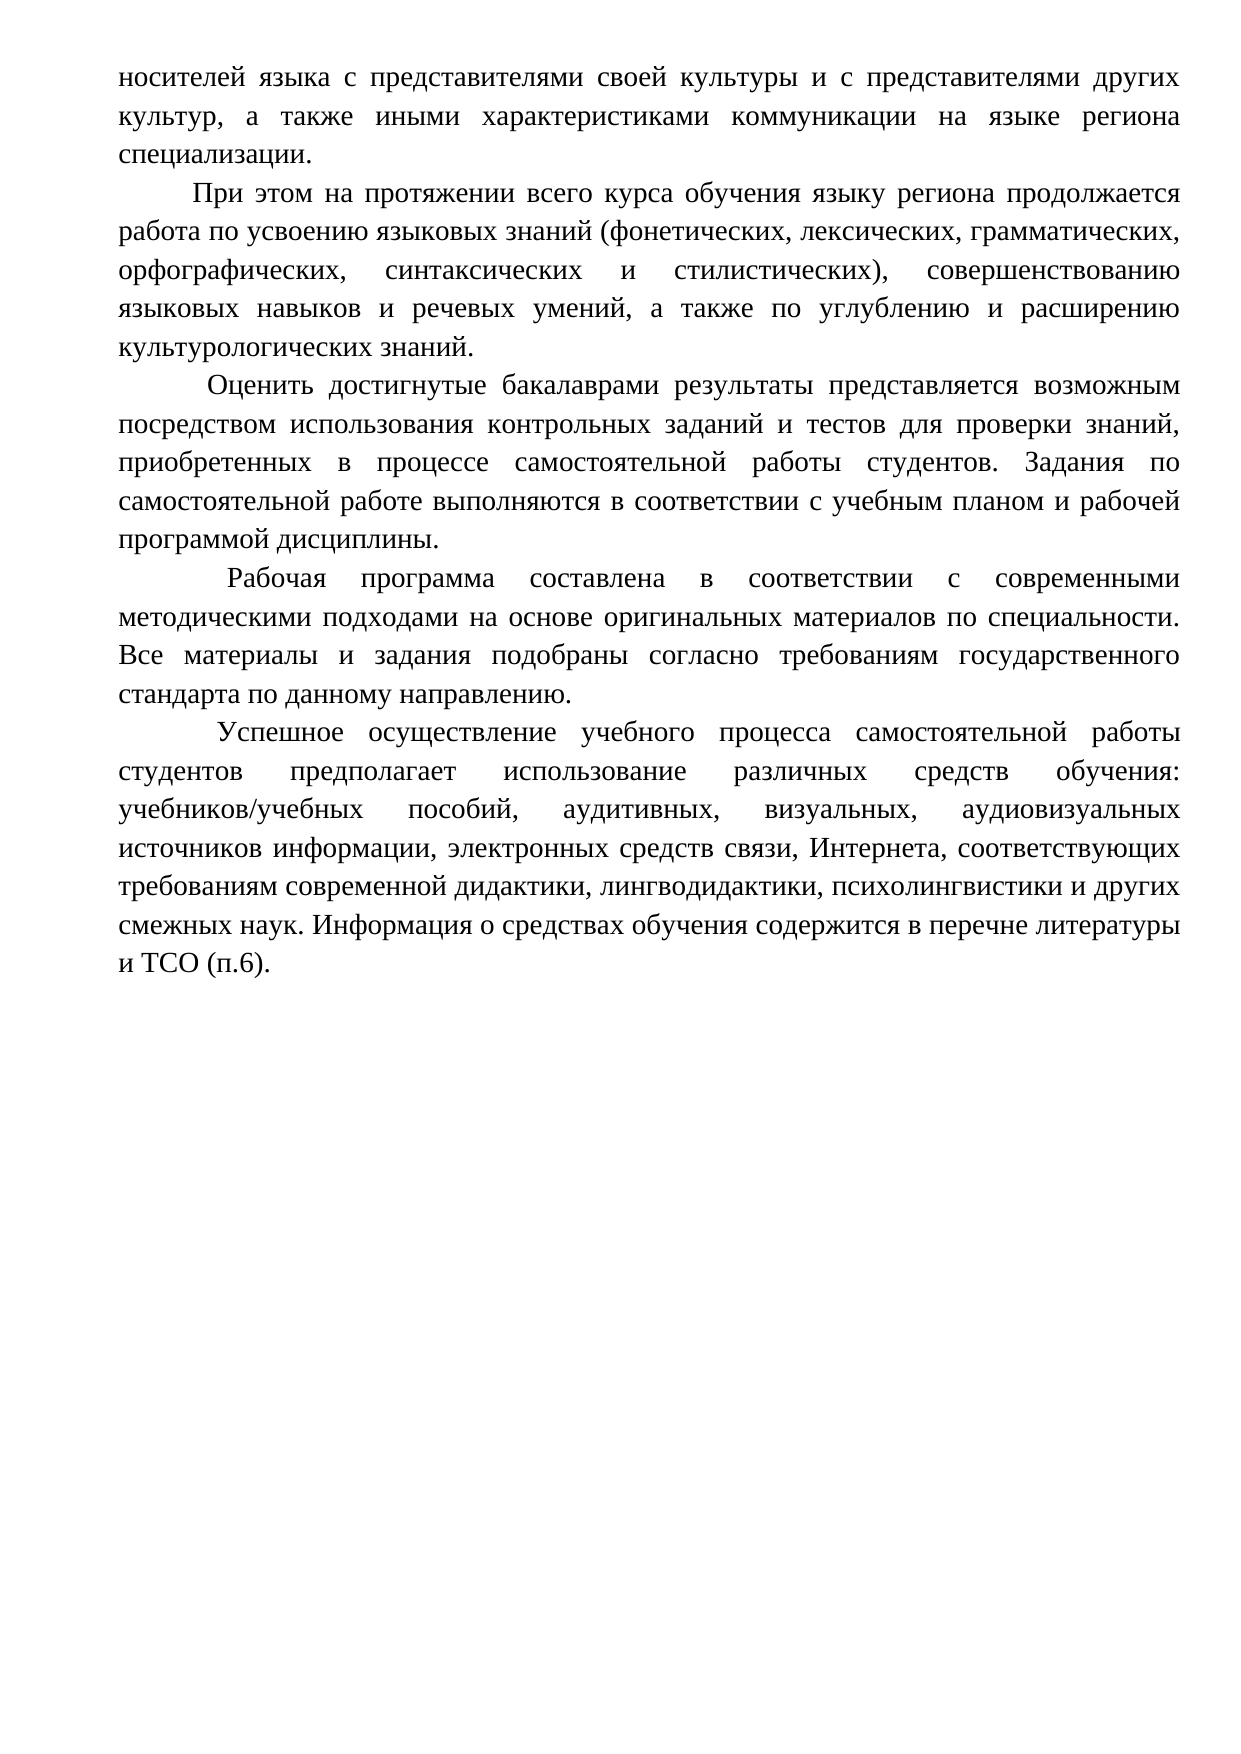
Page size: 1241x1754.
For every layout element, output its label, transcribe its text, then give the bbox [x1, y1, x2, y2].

text Оценить достигнутые бакалаврами результаты представляется возможным посредством использования контрольных заданий и тестов для проверки знаний, приобретенных в процессе самостоятельной работы студентов. Задания по самостоятельной работе выполняются в соответствии с учебным планом и рабочей программой дисциплины. [118, 367, 1181, 555]
text При этом на протяжении всего курса обучения языку региона продолжается работа по усвоению языковых знаний (фонетических, лексических, грамматических, орфографических, синтаксических и стилистических), совершенствованию языковых навыков и речевых умений, а также по углублению и расширению культурологических знаний. [118, 175, 1181, 362]
text Рабочая программа составлена в соответствии с современными методическими подходами на основе оригинальных материалов по специальности. Все материалы и задания подобраны согласно требованиям государственного стандарта по данному направлению. [118, 560, 1181, 709]
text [118, 59, 1181, 170]
text Успешное осуществление учебного процесса самостоятельной работы студентов предполагает использование различных средств обучения: учебников/учебных пособий, аудитивных, визуальных, аудиовизуальных источников информации, электронных средств связи, Интернета, соответствующих требованиям современной дидактики, лингводидактики, психолингвистики и других смежных наук. Информация о средствах обучения содержится в перечне литературы и ТСО (п.6). [118, 714, 1181, 979]
